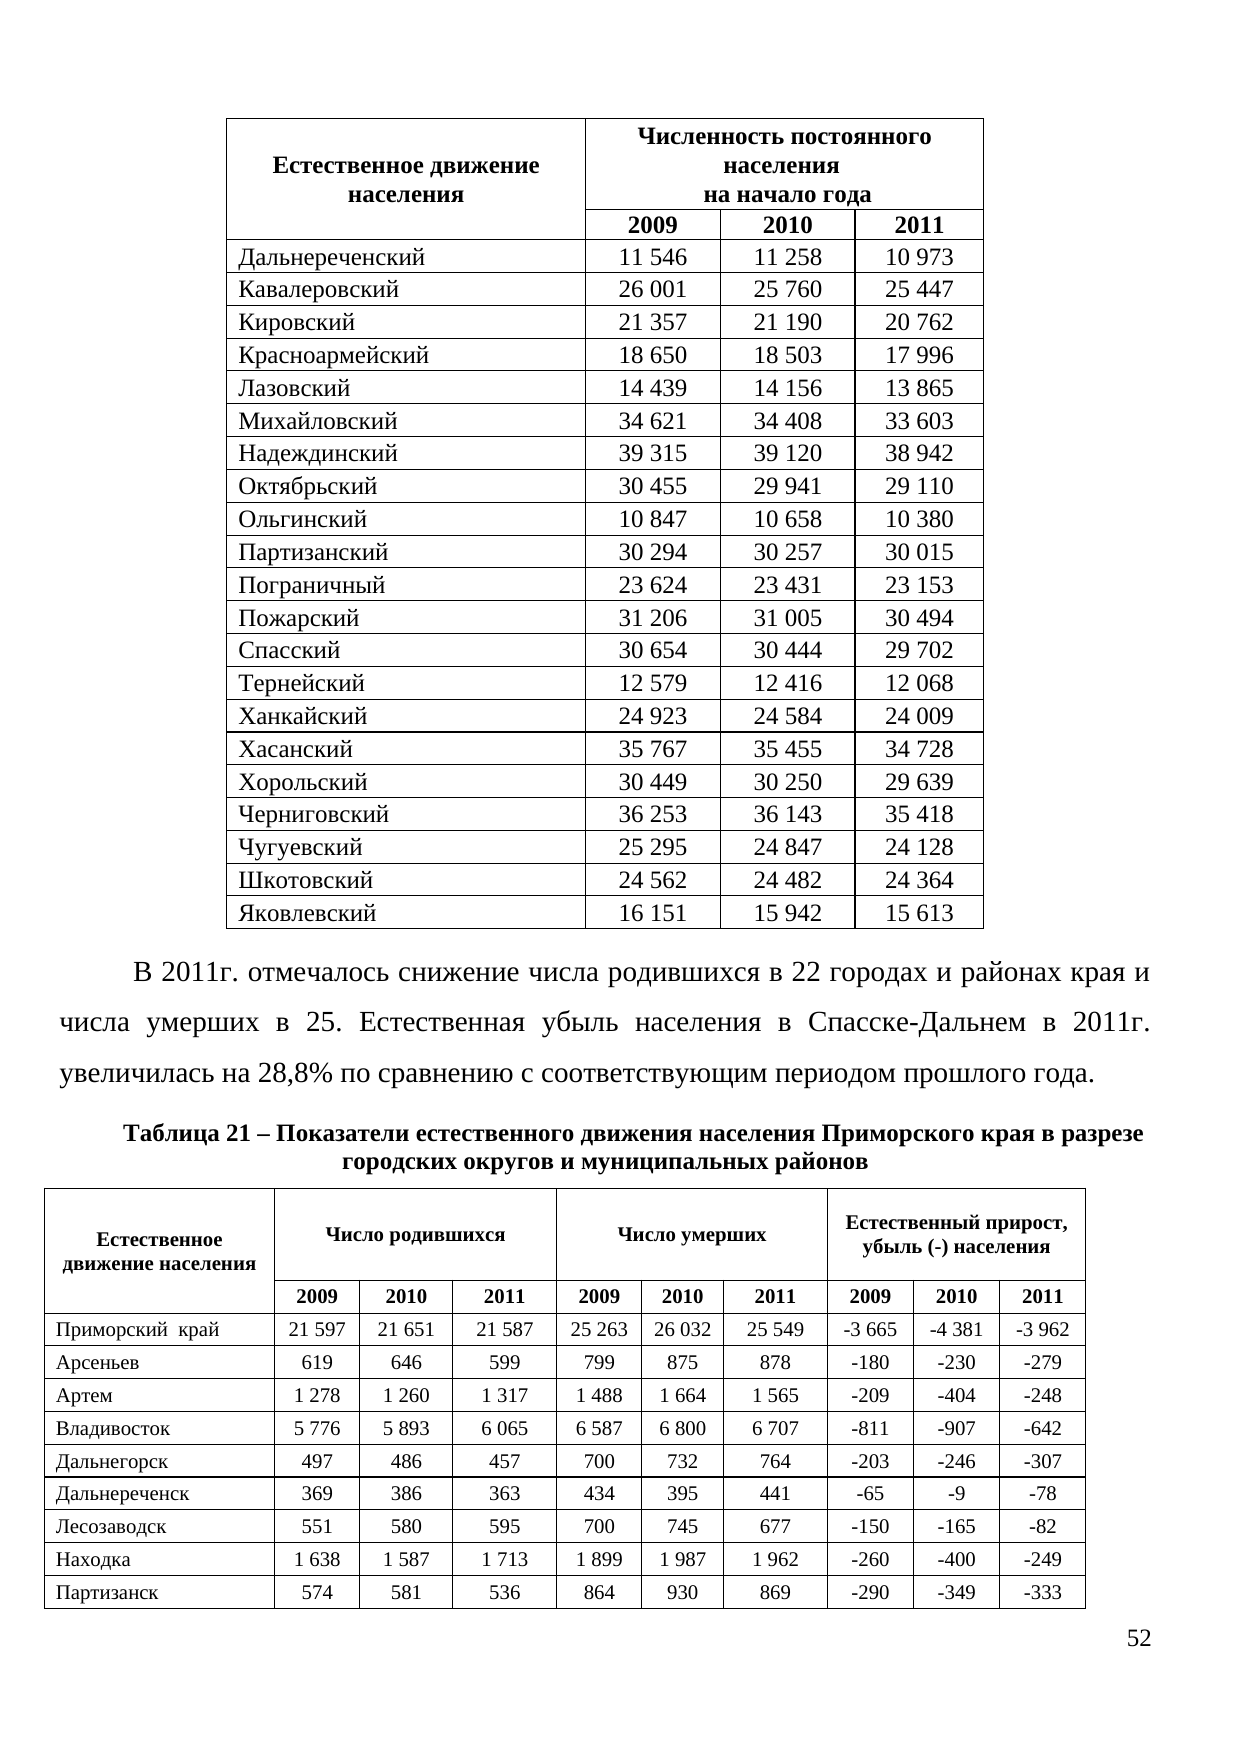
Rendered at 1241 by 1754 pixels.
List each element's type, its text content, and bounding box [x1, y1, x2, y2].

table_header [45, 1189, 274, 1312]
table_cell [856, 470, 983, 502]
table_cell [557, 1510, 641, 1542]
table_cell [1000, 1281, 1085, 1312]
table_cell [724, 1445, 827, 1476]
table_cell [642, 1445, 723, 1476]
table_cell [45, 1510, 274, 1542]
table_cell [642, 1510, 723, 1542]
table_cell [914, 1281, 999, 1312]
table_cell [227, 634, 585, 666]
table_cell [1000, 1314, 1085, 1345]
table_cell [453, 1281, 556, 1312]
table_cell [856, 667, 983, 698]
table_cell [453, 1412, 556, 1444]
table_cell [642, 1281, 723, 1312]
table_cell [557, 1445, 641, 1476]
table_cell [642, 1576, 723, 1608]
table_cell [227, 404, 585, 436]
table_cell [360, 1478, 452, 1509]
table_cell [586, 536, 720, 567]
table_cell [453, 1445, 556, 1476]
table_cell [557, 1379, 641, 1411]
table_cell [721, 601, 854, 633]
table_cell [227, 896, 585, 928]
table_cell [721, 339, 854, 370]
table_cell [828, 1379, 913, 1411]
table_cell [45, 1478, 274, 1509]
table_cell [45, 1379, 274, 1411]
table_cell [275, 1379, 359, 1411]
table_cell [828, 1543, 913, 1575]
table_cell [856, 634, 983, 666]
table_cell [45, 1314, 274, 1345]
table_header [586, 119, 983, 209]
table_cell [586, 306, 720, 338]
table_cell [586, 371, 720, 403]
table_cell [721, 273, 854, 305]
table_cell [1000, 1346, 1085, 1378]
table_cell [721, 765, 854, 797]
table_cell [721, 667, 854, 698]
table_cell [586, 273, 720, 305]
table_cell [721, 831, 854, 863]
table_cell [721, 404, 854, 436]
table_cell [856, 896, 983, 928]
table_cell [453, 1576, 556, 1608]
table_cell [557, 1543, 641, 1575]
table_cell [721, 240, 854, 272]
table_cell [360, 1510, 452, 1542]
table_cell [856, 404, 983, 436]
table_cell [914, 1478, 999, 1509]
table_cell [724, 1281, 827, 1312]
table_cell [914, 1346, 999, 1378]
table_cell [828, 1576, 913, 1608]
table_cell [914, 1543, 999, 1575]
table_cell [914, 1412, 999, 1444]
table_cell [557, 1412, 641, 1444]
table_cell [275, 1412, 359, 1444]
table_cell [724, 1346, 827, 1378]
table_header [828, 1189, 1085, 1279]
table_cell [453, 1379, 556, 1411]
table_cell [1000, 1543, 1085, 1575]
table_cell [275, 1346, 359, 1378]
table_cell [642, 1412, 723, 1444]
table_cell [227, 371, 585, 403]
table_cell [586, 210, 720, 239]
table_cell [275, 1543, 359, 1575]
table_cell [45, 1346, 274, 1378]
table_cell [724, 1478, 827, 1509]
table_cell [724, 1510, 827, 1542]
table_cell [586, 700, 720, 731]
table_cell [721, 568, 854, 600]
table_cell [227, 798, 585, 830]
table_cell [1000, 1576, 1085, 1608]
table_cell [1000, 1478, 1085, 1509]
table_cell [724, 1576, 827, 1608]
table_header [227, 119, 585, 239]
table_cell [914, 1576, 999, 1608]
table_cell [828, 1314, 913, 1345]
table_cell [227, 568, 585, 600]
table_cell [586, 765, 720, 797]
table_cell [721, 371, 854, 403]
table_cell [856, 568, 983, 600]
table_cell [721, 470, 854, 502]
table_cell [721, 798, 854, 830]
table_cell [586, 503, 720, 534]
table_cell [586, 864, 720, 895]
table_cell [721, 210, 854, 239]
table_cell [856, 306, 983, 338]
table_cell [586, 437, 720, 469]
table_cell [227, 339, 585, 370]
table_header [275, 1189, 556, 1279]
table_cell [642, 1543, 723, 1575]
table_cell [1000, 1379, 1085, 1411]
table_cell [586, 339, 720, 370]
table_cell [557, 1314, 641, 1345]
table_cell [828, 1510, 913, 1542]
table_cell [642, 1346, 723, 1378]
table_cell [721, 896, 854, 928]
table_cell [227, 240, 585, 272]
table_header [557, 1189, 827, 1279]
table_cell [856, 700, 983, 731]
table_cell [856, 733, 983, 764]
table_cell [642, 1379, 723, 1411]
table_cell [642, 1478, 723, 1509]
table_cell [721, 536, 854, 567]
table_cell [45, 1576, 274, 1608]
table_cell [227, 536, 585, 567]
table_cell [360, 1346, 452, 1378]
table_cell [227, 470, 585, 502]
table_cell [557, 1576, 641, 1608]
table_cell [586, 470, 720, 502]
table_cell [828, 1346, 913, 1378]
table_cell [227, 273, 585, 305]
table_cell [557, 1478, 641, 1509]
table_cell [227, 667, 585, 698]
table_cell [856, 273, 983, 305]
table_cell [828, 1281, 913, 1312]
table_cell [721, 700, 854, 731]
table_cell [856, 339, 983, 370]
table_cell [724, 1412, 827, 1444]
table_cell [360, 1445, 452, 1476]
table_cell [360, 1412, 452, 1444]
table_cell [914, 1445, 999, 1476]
text В 2011г. отмечалось снижение числа родившихся в 22 городах и районах края и числа умерших в 25. Естественная убыль населения в Спасске-Дальнем в 2011г. увеличилась на 28,8% по сравнению с соответствующим периодом прошлого года. [59, 954, 1152, 1088]
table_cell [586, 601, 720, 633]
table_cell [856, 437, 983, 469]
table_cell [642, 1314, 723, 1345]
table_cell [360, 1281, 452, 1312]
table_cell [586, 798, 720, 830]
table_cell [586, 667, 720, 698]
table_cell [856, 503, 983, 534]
text Таблица 21 – Показатели естественного движения населения Приморского края в разрезе городских округов и муниципальных районов [59, 1118, 1152, 1175]
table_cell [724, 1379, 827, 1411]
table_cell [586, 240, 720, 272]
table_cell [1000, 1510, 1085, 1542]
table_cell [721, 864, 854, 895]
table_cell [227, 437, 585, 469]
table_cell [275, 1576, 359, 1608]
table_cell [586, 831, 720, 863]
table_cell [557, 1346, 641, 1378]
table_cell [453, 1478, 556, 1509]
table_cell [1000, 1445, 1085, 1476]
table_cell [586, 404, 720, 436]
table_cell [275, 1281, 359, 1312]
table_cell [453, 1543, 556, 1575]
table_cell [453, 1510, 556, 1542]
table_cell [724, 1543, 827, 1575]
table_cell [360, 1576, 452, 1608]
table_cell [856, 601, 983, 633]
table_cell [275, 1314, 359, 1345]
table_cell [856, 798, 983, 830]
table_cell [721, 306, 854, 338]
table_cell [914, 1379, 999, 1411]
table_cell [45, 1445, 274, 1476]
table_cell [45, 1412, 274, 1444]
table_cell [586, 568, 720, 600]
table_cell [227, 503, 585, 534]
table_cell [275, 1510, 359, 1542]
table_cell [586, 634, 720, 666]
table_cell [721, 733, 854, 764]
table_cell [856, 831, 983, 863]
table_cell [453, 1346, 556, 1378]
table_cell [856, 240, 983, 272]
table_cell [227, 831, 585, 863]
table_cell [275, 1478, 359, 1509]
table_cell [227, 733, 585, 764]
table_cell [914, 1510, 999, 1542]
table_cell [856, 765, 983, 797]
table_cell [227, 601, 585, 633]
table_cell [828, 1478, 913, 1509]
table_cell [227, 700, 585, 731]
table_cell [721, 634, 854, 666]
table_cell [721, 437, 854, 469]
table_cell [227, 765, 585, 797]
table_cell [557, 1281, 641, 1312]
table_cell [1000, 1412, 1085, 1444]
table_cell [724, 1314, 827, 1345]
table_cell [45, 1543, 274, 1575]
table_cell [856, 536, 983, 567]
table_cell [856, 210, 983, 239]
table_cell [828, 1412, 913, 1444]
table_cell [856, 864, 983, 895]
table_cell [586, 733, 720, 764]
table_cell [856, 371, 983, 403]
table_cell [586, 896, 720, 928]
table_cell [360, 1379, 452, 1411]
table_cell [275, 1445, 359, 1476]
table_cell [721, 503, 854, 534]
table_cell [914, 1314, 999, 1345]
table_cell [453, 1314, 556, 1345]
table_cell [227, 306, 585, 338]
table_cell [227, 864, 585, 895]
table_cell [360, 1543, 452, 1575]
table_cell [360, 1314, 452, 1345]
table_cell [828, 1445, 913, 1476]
